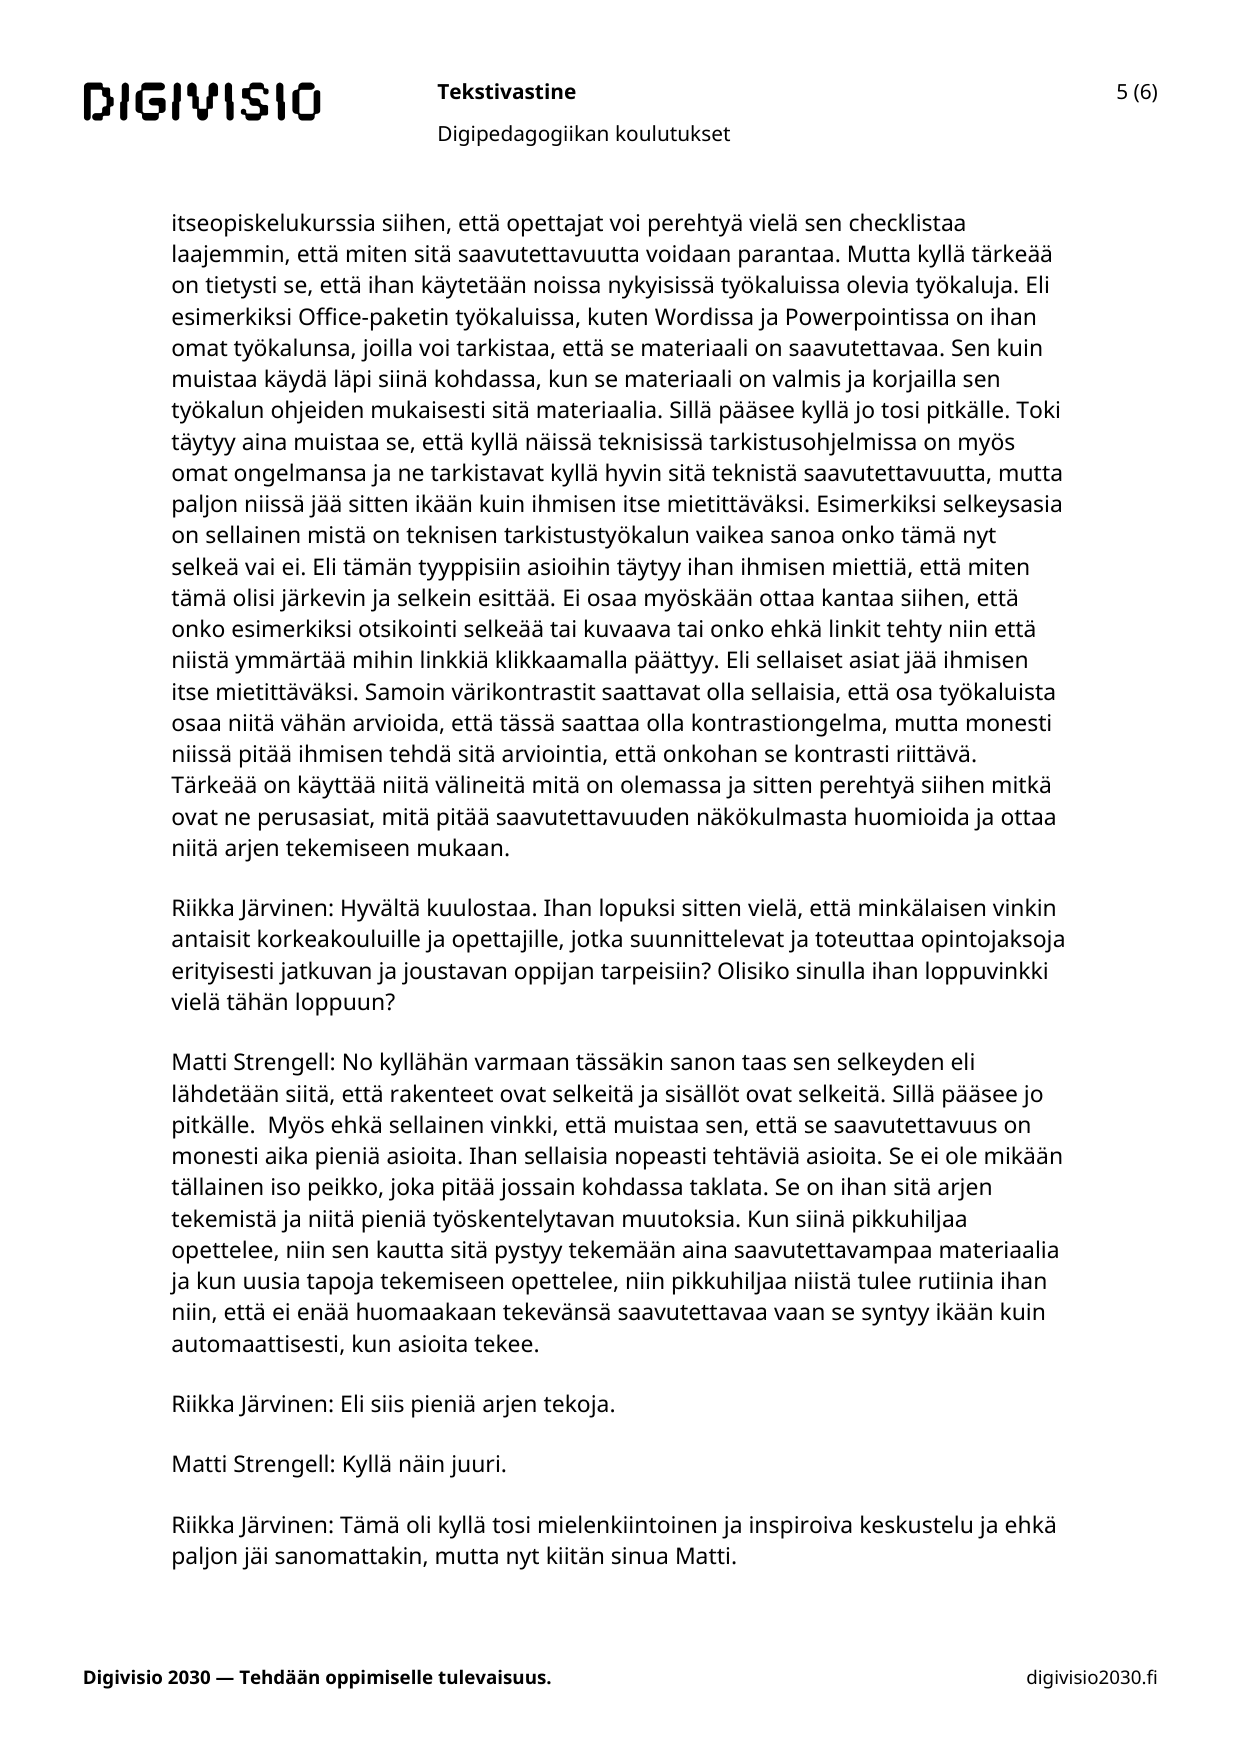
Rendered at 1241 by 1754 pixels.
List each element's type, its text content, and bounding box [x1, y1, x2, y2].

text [171, 207, 1069, 863]
text Matti Strengell: Kyllä näin juuri. [171, 1448, 1069, 1480]
text Riikka Järvinen: Tämä oli kyllä tosi mielenkiintoinen ja inspiroiva keskustelu ja ehkä paljon jäi sanomattakin, mutta nyt kiitän sinua Matti. [171, 1509, 1069, 1571]
picture [83, 82, 321, 121]
text Riikka Järvinen: Hyvältä kuulostaa. Ihan lopuksi sitten vielä, että minkälaisen vinkin antaisit korkeakouluille ja opettajille, jotka suunnittelevat ja toteuttaa opintojaksoja erityisesti jatkuvan ja joustavan oppijan tarpeisiin? Olisiko sinulla ihan loppuvinkki vielä tähän loppuun? [171, 892, 1069, 1017]
text Riikka Järvinen: Eli siis pieniä arjen tekoja. [171, 1388, 1069, 1419]
text Matti Strengell: No kyllähän varmaan tässäkin sanon taas sen selkeyden eli lähdetään siitä, että rakenteet ovat selkeitä ja sisällöt ovat selkeitä. Sillä pääsee jo pitkälle. Myös ehkä sellainen vinkki, että muistaa sen, että se saavutettavuus on monesti aika pieniä asioita. Ihan sellaisia nopeasti tehtäviä asioita. Se ei ole mikään tällainen iso peikko, joka pitää jossain kohdassa taklata. Se on ihan sitä arjen tekemistä ja niitä pieniä työskentelytavan muutoksia. Kun siinä pikkuhiljaa opettelee, niin sen kautta sitä pystyy tekemään aina saavutettavampaa materiaalia ja kun uusia tapoja tekemiseen opettelee, niin pikkuhiljaa niistä tulee rutiinia ihan niin, että ei enää huomaakaan tekevänsä saavutettavaa vaan se syntyy ikään kuin automaattisesti, kun asioita tekee. [171, 1046, 1069, 1359]
